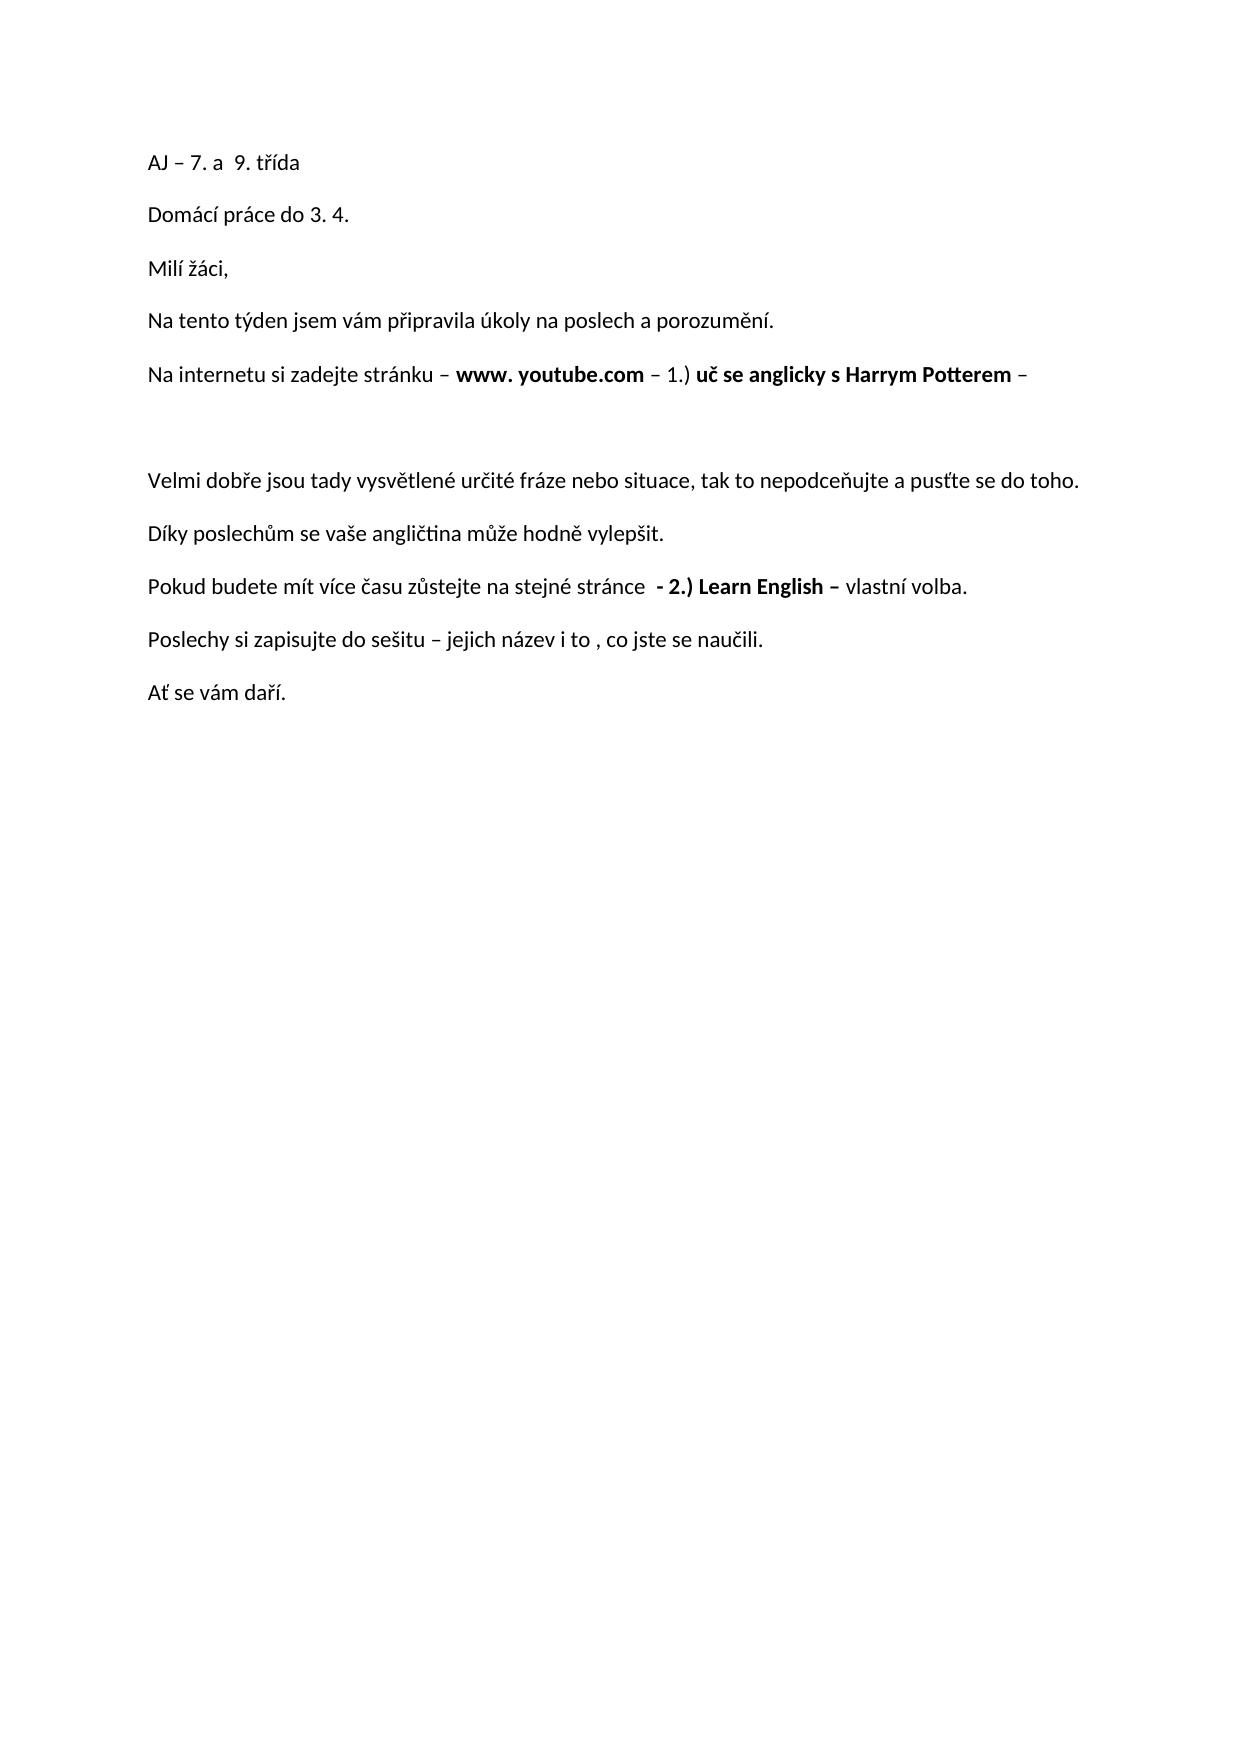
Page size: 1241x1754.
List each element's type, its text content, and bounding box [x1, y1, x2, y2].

text AJ – 7. a 9. třída [148, 148, 1093, 176]
text Na internetu si zadejte stránku – www. youtube.com – 1.) uč se anglicky s Harrym Potterem – [148, 360, 1093, 388]
text Na tento týden jsem vám připravila úkoly na poslech a porozumění. [148, 307, 1093, 335]
text Poslechy si zapisujte do sešitu – jejich název i to , co jste se naučili. [148, 625, 1093, 653]
text Díky poslechům se vaše angličtina může hodně vylepšit. [148, 519, 1093, 547]
text Ať se vám daří. [148, 678, 1093, 706]
text Milí žáci, [148, 254, 1093, 282]
text Pokud budete mít více času zůstejte na stejné stránce - 2.) Learn English – vlastní volba. [148, 572, 1093, 600]
text Domácí práce do 3. 4. [148, 201, 1093, 229]
text Velmi dobře jsou tady vysvětlené určité fráze nebo situace, tak to nepodceňujte a pusťte se do toho. [148, 466, 1093, 494]
